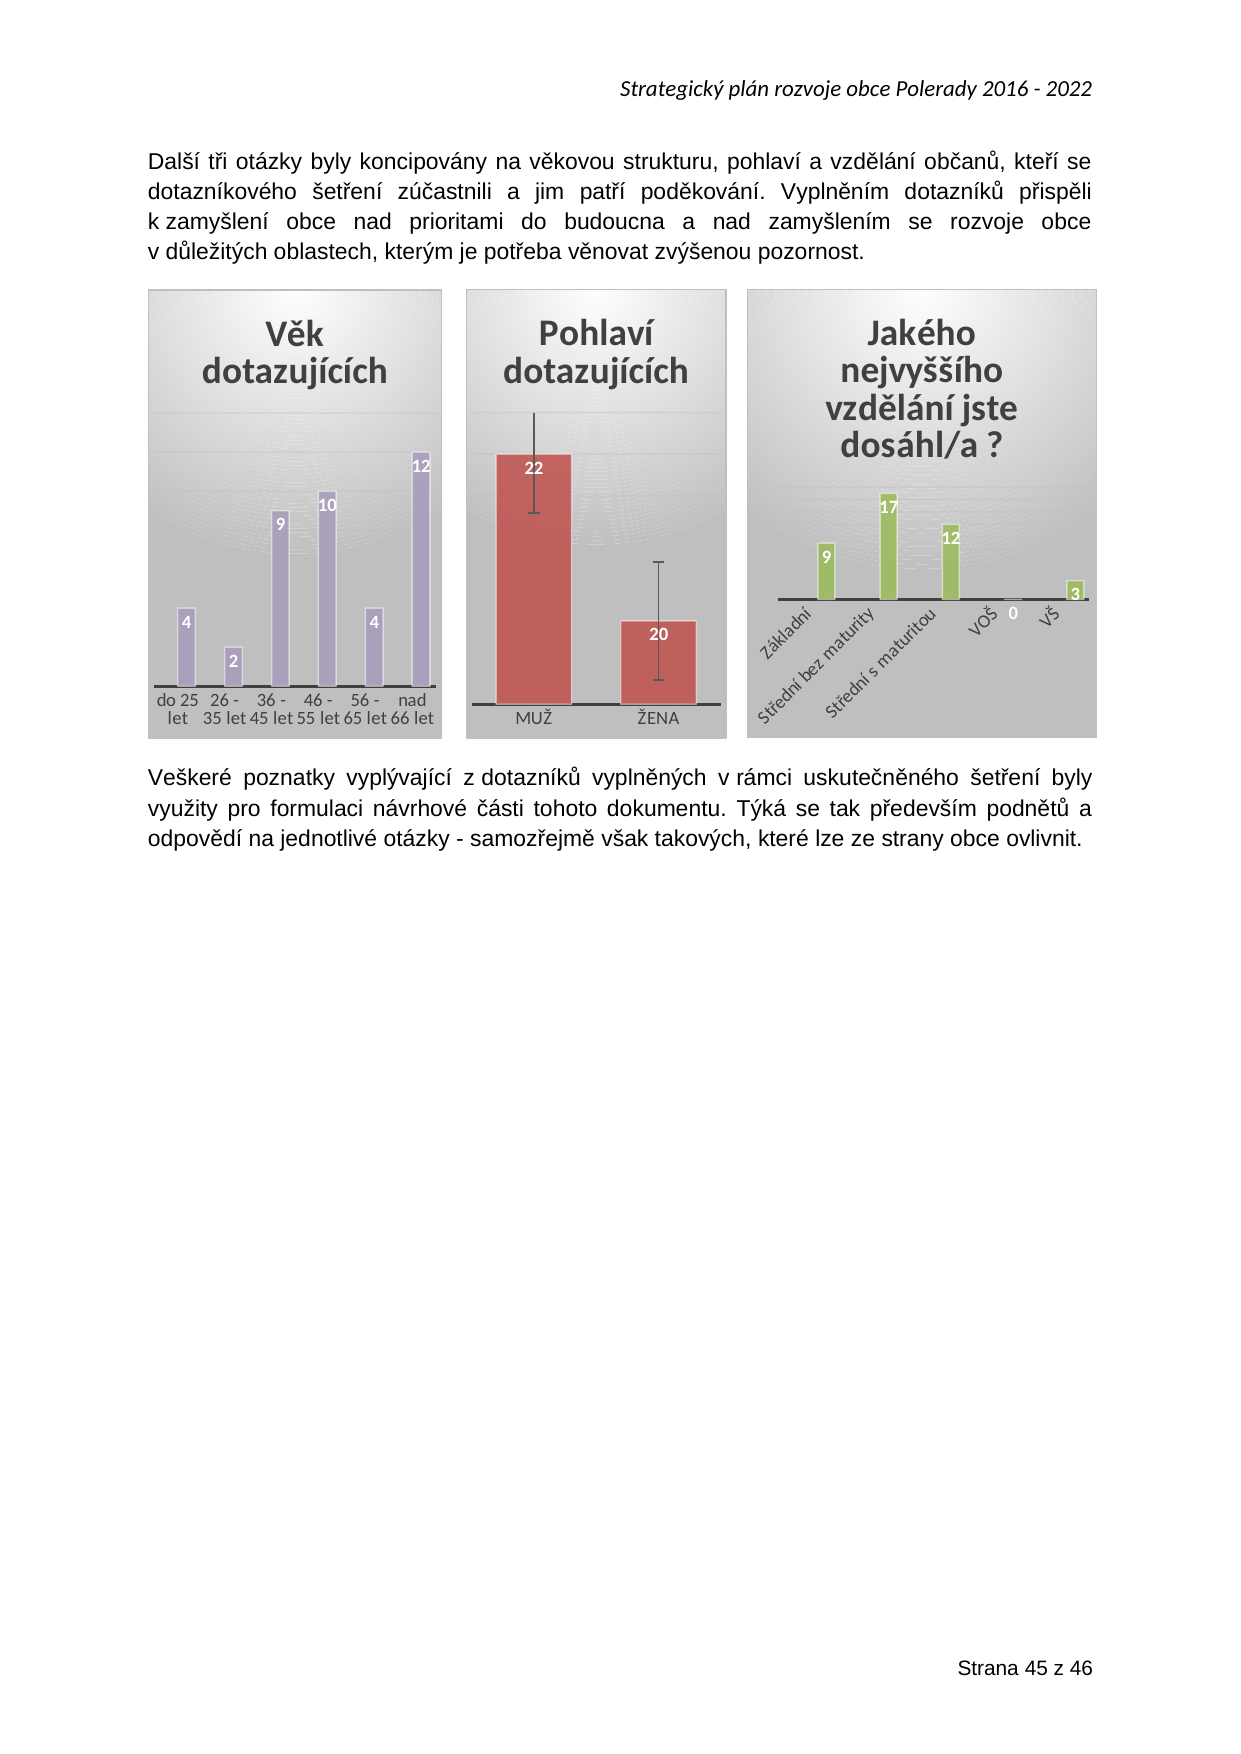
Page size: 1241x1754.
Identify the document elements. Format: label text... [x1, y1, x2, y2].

text Veškeré poznatky vyplývající z dotazníků vyplněných v rámci uskutečněného šetření byly využity pro formulaci návrhové části tohoto dokumentu. Týká se tak především podnětů a odpovědí na jednotlivé otázky - samozřejmě však takových, které lze ze strany obce ovlivnit. [148, 764, 1093, 851]
text Další tři otázky byly koncipovány na věkovou strukturu, pohlaví a vzdělání občanů, kteří se dotazníkového šetření zúčastnili a jim patří poděkování. Vyplněním dotazníků přispěli k zamyšlení obce nad prioritami do budoucna a nad zamyšlením se rozvoje obce v důležitých oblastech, kterým je potřeba věnovat zvýšenou pozornost. [148, 148, 1093, 264]
